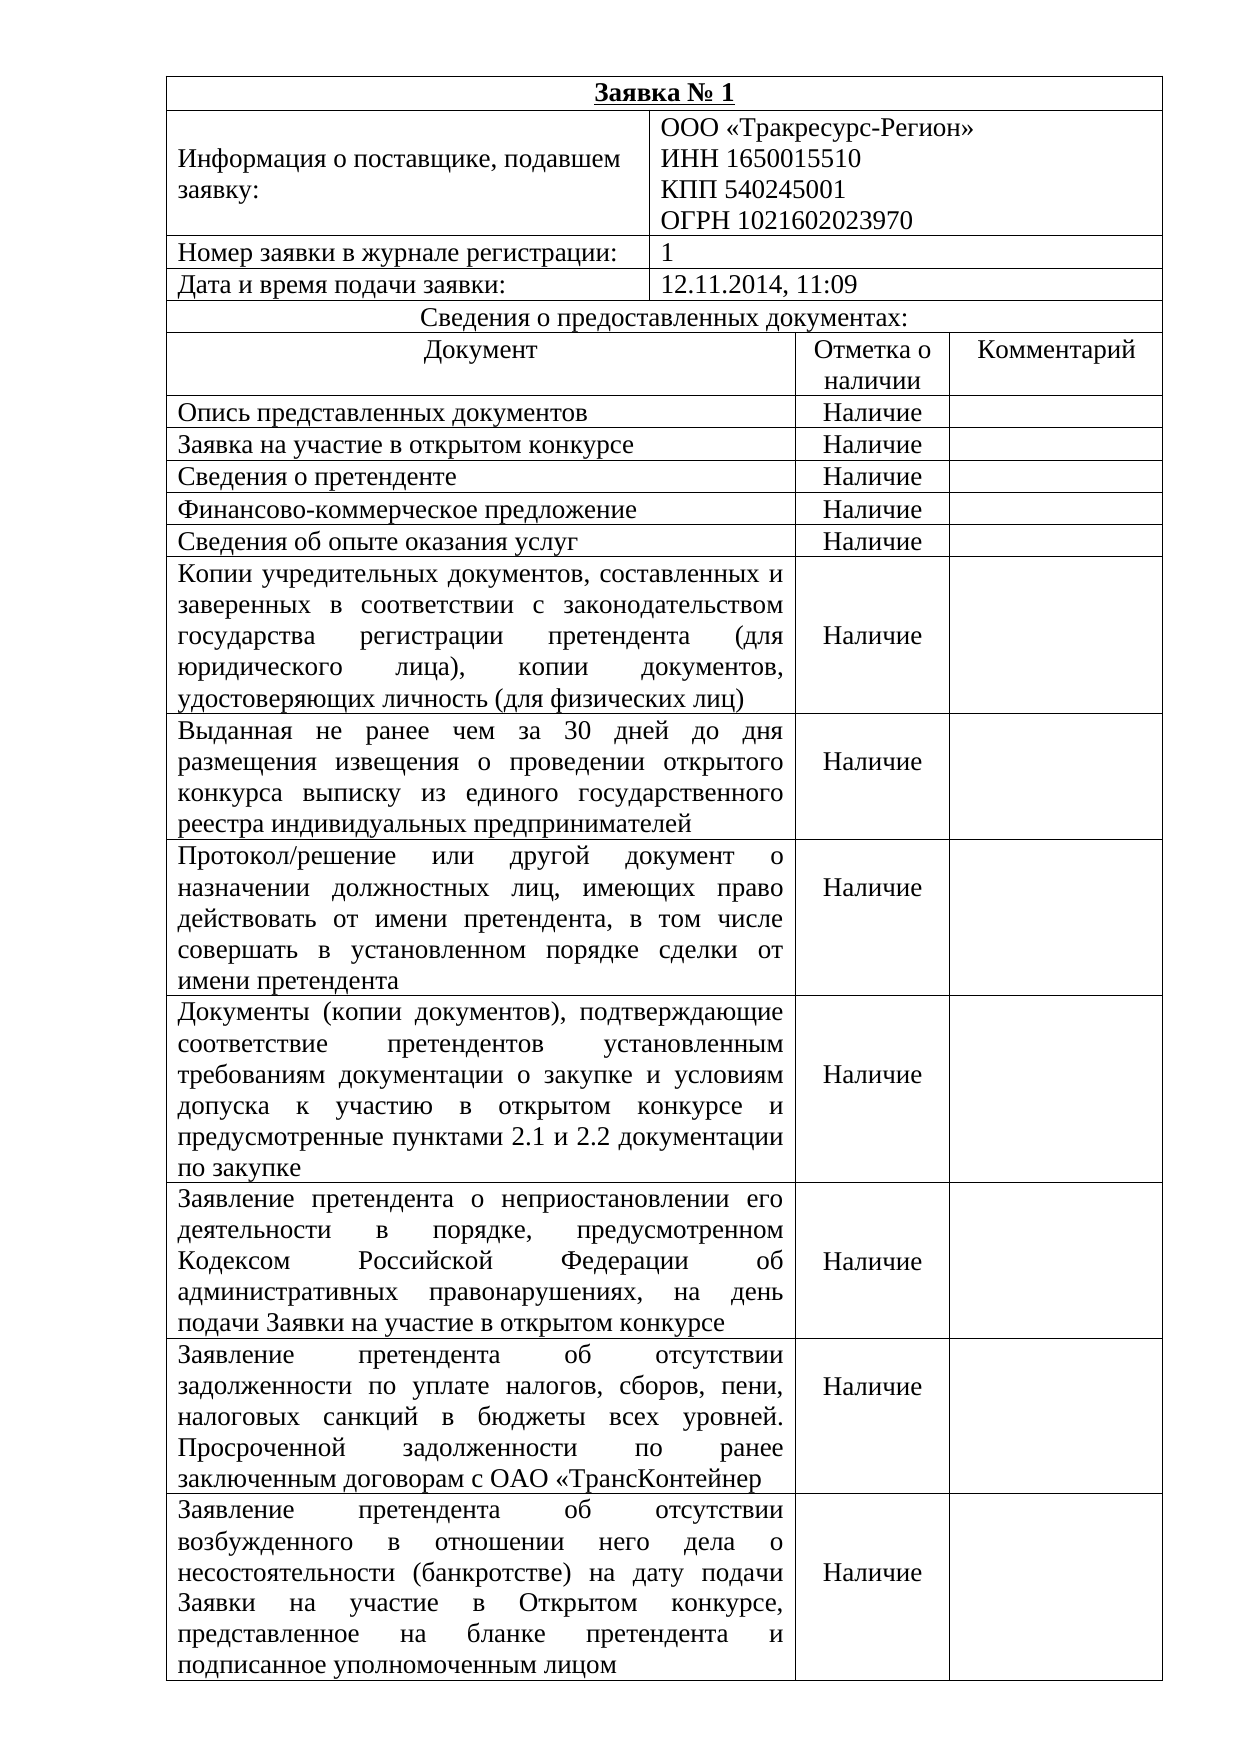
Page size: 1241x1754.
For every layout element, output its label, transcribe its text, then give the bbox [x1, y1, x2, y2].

table_cell 12.11.2014, 11:09 [650, 269, 1162, 299]
table_cell Копии учредительных документов, составленных и заверенных в соответствии с законодательством государства регистрации претендента (для юридического лица), копии документов, удостоверяющих личность (для физических лиц) [167, 557, 795, 713]
table_cell 1 [650, 236, 1162, 267]
table_cell Заявление претендента об отсутствии задолженности по уплате налогов, сборов, пени, налоговых санкций в бюджеты всех уровней. Просроченной задолженности по ранее заключенным договорам с ОАО «ТрансКонтейнер [167, 1339, 795, 1493]
table_cell Дата и время подачи заявки: [167, 269, 649, 299]
table_cell Наличие [796, 840, 949, 995]
table_cell Протокол/решение или другой документ о назначении должностных лиц, имеющих право действовать от имени претендента, в том числе совершать в установленном порядке сделки от имени претендента [167, 840, 795, 995]
table_cell Заявление претендента о неприостановлении его деятельности в порядке, предусмотренном Кодексом Российской Федерации об административных правонарушениях, на день подачи Заявки на участие в открытом конкурсе [167, 1183, 795, 1337]
table_cell Номер заявки в журнале регистрации: [167, 236, 649, 267]
table_cell Выданная не ранее чем за 30 дней до дня размещения извещения о проведении открытого конкурса выписку из единого государственного реестра индивидуальных предпринимателей [167, 714, 795, 838]
table_cell [950, 525, 1162, 556]
table_cell Наличие [796, 996, 949, 1182]
table_cell Заявка на участие в открытом конкурсе [167, 428, 795, 459]
table_cell [950, 996, 1162, 1182]
table_cell [950, 1494, 1162, 1679]
table_cell [950, 1339, 1162, 1493]
table_cell Наличие [796, 714, 949, 838]
table_cell [950, 1183, 1162, 1337]
table_cell Сведения о претенденте [167, 461, 795, 492]
table_cell Наличие [796, 493, 949, 524]
table_cell Наличие [796, 1494, 949, 1679]
table_cell Наличие [796, 428, 949, 459]
table_cell Наличие [796, 396, 949, 427]
table_cell [950, 461, 1162, 492]
table_cell Опись представленных документов [167, 396, 795, 427]
table_cell Наличие [796, 461, 949, 492]
table_cell ООО «Тракресурс-Регион» ИНН 1650015510 КПП 540245001 ОГРН 1021602023970 [650, 111, 1162, 235]
table_cell Отметка о наличии [796, 333, 949, 395]
table_cell Наличие [796, 525, 949, 556]
table_cell [950, 557, 1162, 713]
table_cell [950, 714, 1162, 838]
table_cell Сведения о предоставленных документах: [167, 301, 1162, 332]
table_cell Документы (копии документов), подтверждающие соответствие претендентов установленным требованиям документации о закупке и условиям допуска к участию в открытом конкурсе и предусмотренные пунктами 2.1 и 2.2 документации по закупке [167, 996, 795, 1182]
table_cell Заявление претендента об отсутствии возбужденного в отношении него дела о несостоятельности (банкротстве) на дату подачи Заявки на участие в Открытом конкурсе, представленное на бланке претендента и подписанное уполномоченным лицом [167, 1494, 795, 1679]
table_cell [950, 840, 1162, 995]
table_cell [950, 493, 1162, 524]
table_cell [950, 396, 1162, 427]
table_cell Наличие [796, 1183, 949, 1337]
table_header Заявка № 1 [167, 77, 1162, 109]
table_cell Финансово-коммерческое предложение [167, 493, 795, 524]
table_cell Информация о поставщике, подавшем заявку: [167, 111, 649, 235]
table_cell Комментарий [950, 333, 1162, 395]
table_cell Документ [167, 333, 795, 395]
table_cell Наличие [796, 557, 949, 713]
table_cell Наличие [796, 1339, 949, 1493]
table_cell Сведения об опыте оказания услуг [167, 525, 795, 556]
table_cell [950, 428, 1162, 459]
